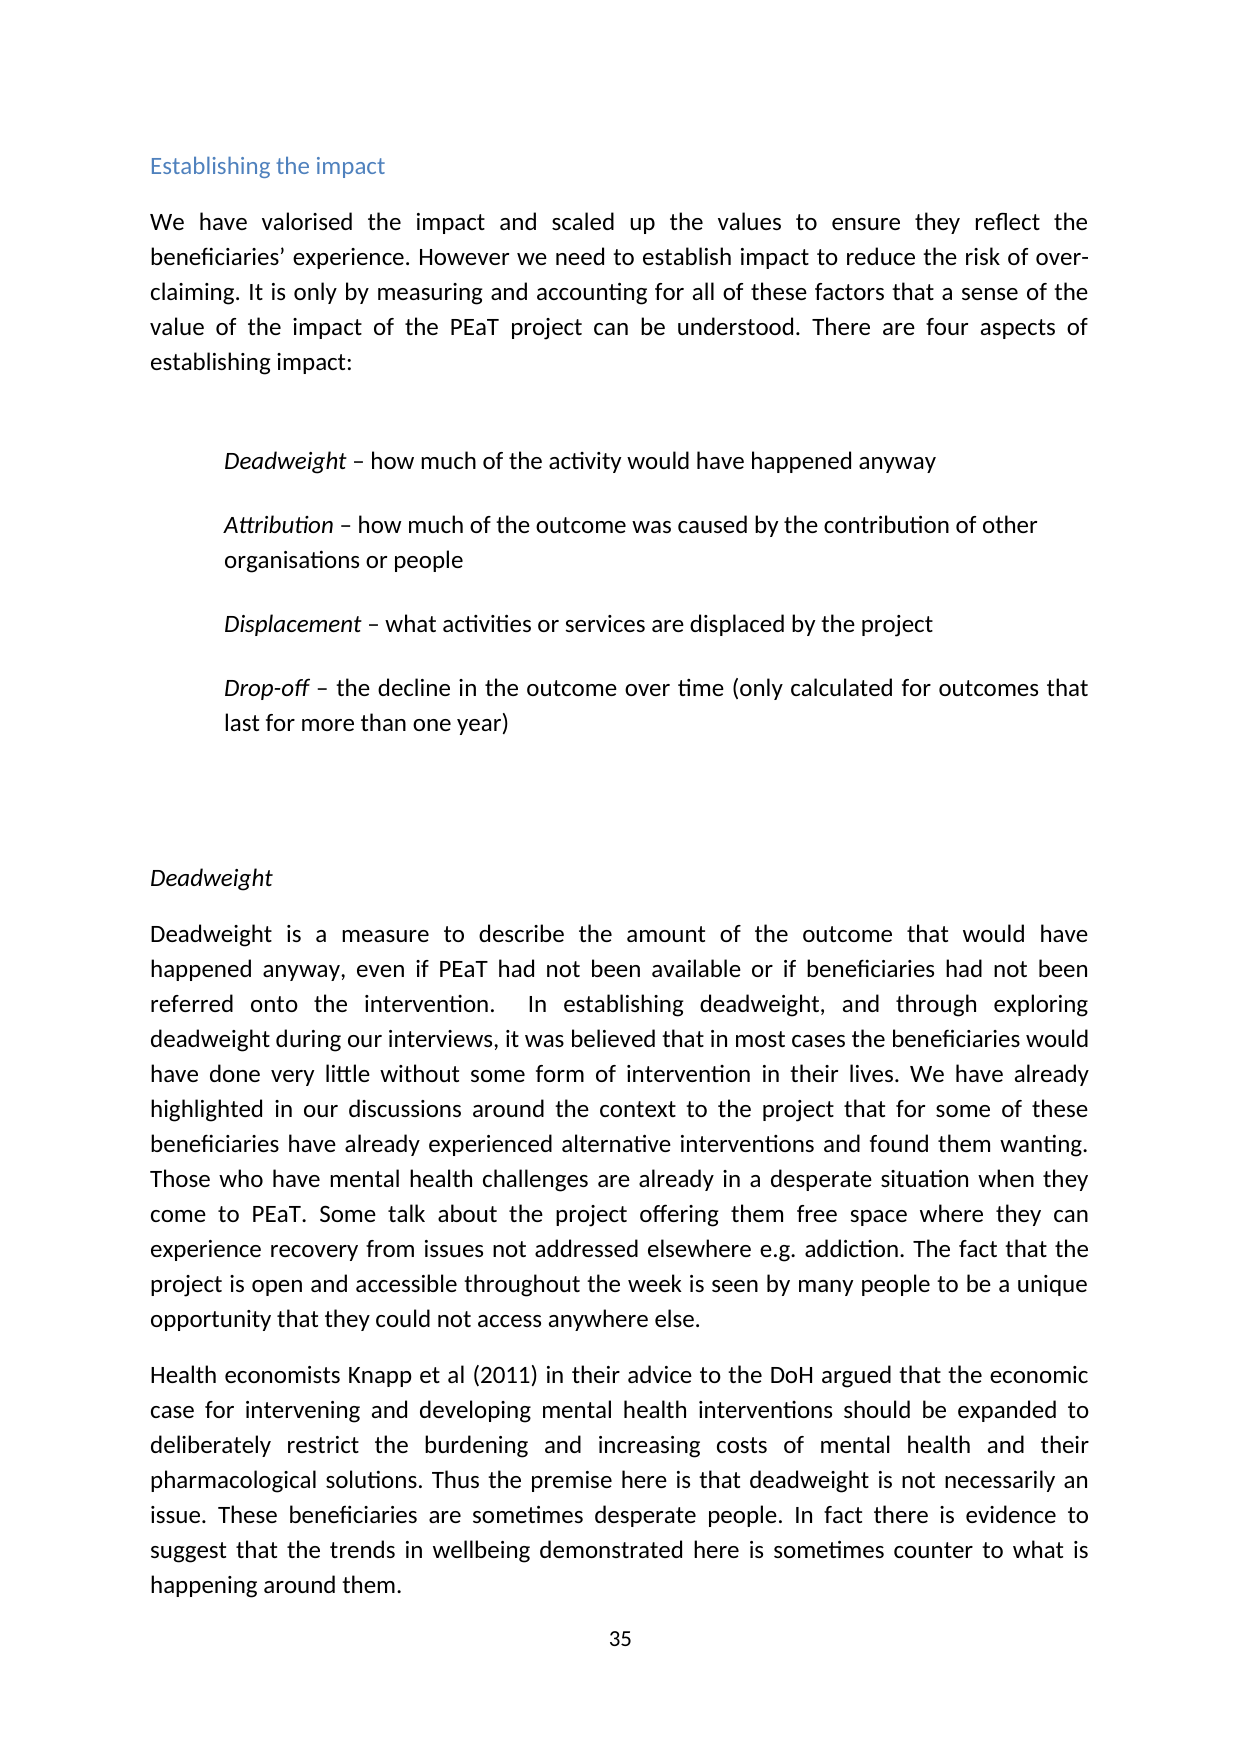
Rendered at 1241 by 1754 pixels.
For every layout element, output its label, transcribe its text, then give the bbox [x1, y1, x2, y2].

text Establishing the impact [150, 150, 1090, 181]
text Attribution – how much of the outcome was caused by the contribution of other organisations or people [224, 509, 1090, 575]
text Deadweight [150, 862, 1090, 893]
text Health economists Knapp et al (2011) in their advice to the DoH argued that the economic case for intervening and developing mental health interventions should be expanded to deliberately restrict the burdening and increasing costs of mental health and their pharmacological solutions. Thus the premise here is that deadweight is not necessarily an issue. These beneficiaries are sometimes desperate people. In fact there is evidence to suggest that the trends in wellbeing demonstrated here is sometimes counter to what is happening around them. [150, 1359, 1090, 1600]
text Deadweight – how much of the activity would have happened anyway [224, 445, 1090, 476]
text Deadweight is a measure to describe the amount of the outcome that would have happened anyway, even if PEaT had not been available or if beneficiaries had not been referred onto the intervention. In establishing deadweight, and through exploring deadweight during our interviews, it was believed that in most cases the beneficiaries would have done very little without some form of intervention in their lives. We have already highlighted in our discussions around the context to the project that for some of these beneficiaries have already experienced alternative interventions and found them wanting. Those who have mental health challenges are already in a desperate situation when they come to PEaT. Some talk about the project offering them free space where they can experience recovery from issues not addressed elsewhere e.g. addiction. The fact that the project is open and accessible throughout the week is seen by many people to be a unique opportunity that they could not access anywhere else. [150, 918, 1090, 1334]
text We have valorised the impact and scaled up the values to ensure they reflect the beneficiaries’ experience. However we need to establish impact to reduce the risk of over-claiming. It is only by measuring and accounting for all of these factors that a sense of the value of the impact of the PEaT project can be understood. There are four aspects of establishing impact: [150, 206, 1090, 376]
text Displacement – what activities or services are displaced by the project [224, 608, 1090, 639]
text Drop-off – the decline in the outcome over time (only calculated for outcomes that last for more than one year) [224, 672, 1090, 738]
